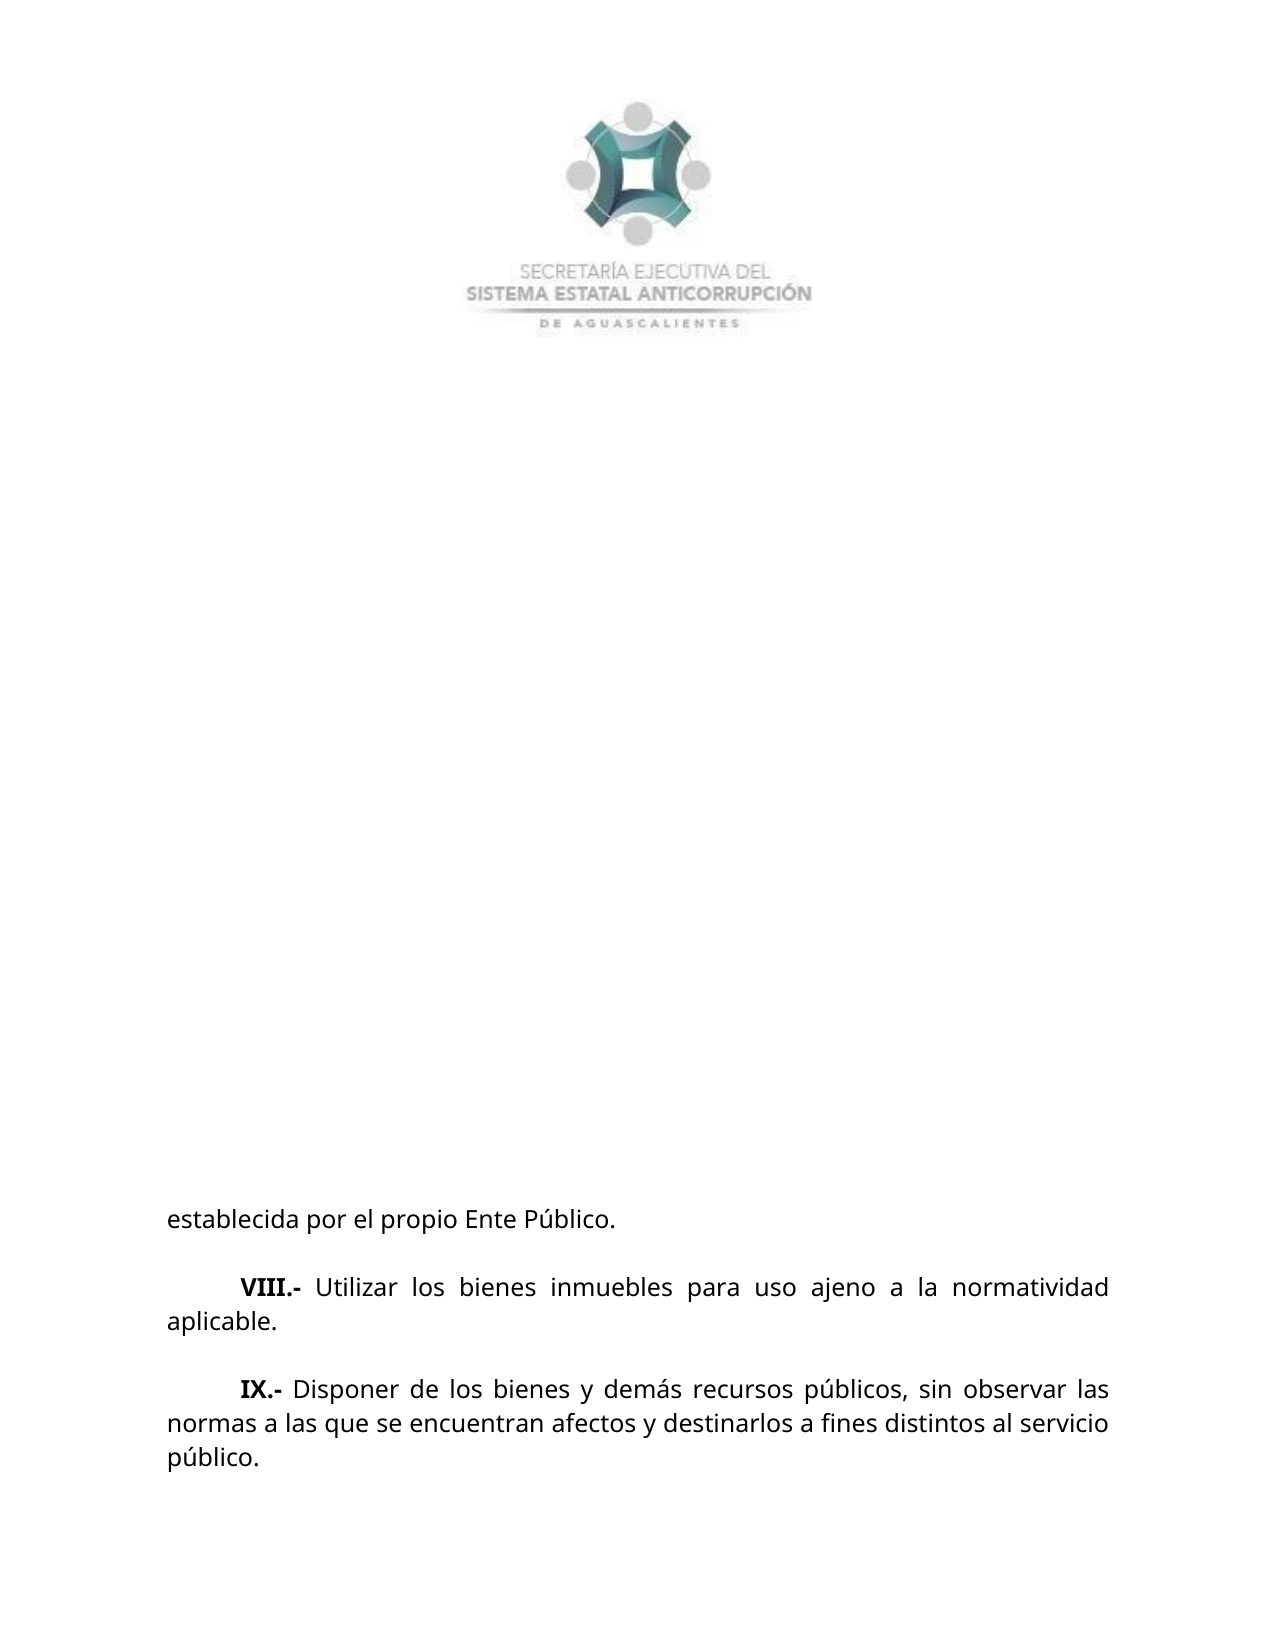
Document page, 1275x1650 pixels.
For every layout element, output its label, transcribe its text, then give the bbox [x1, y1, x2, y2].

text VII.- Utilizar el cualquier tipo de vehículo propiedad o arrendado por este Ente Público, para uso particular, personal o familiar, fuera de la normativa establecida por el propio Ente Público. [167, 1202, 1110, 1236]
text IX.- Disponer de los bienes y demás recursos públicos, sin observar las normas a las que se encuentran afectos y destinarlos a fines distintos al servicio público. [167, 1372, 1110, 1474]
text VIII.- Utilizar los bienes inmuebles para uso ajeno a la normatividad aplicable. [167, 1270, 1110, 1338]
picture [461, 98, 812, 337]
